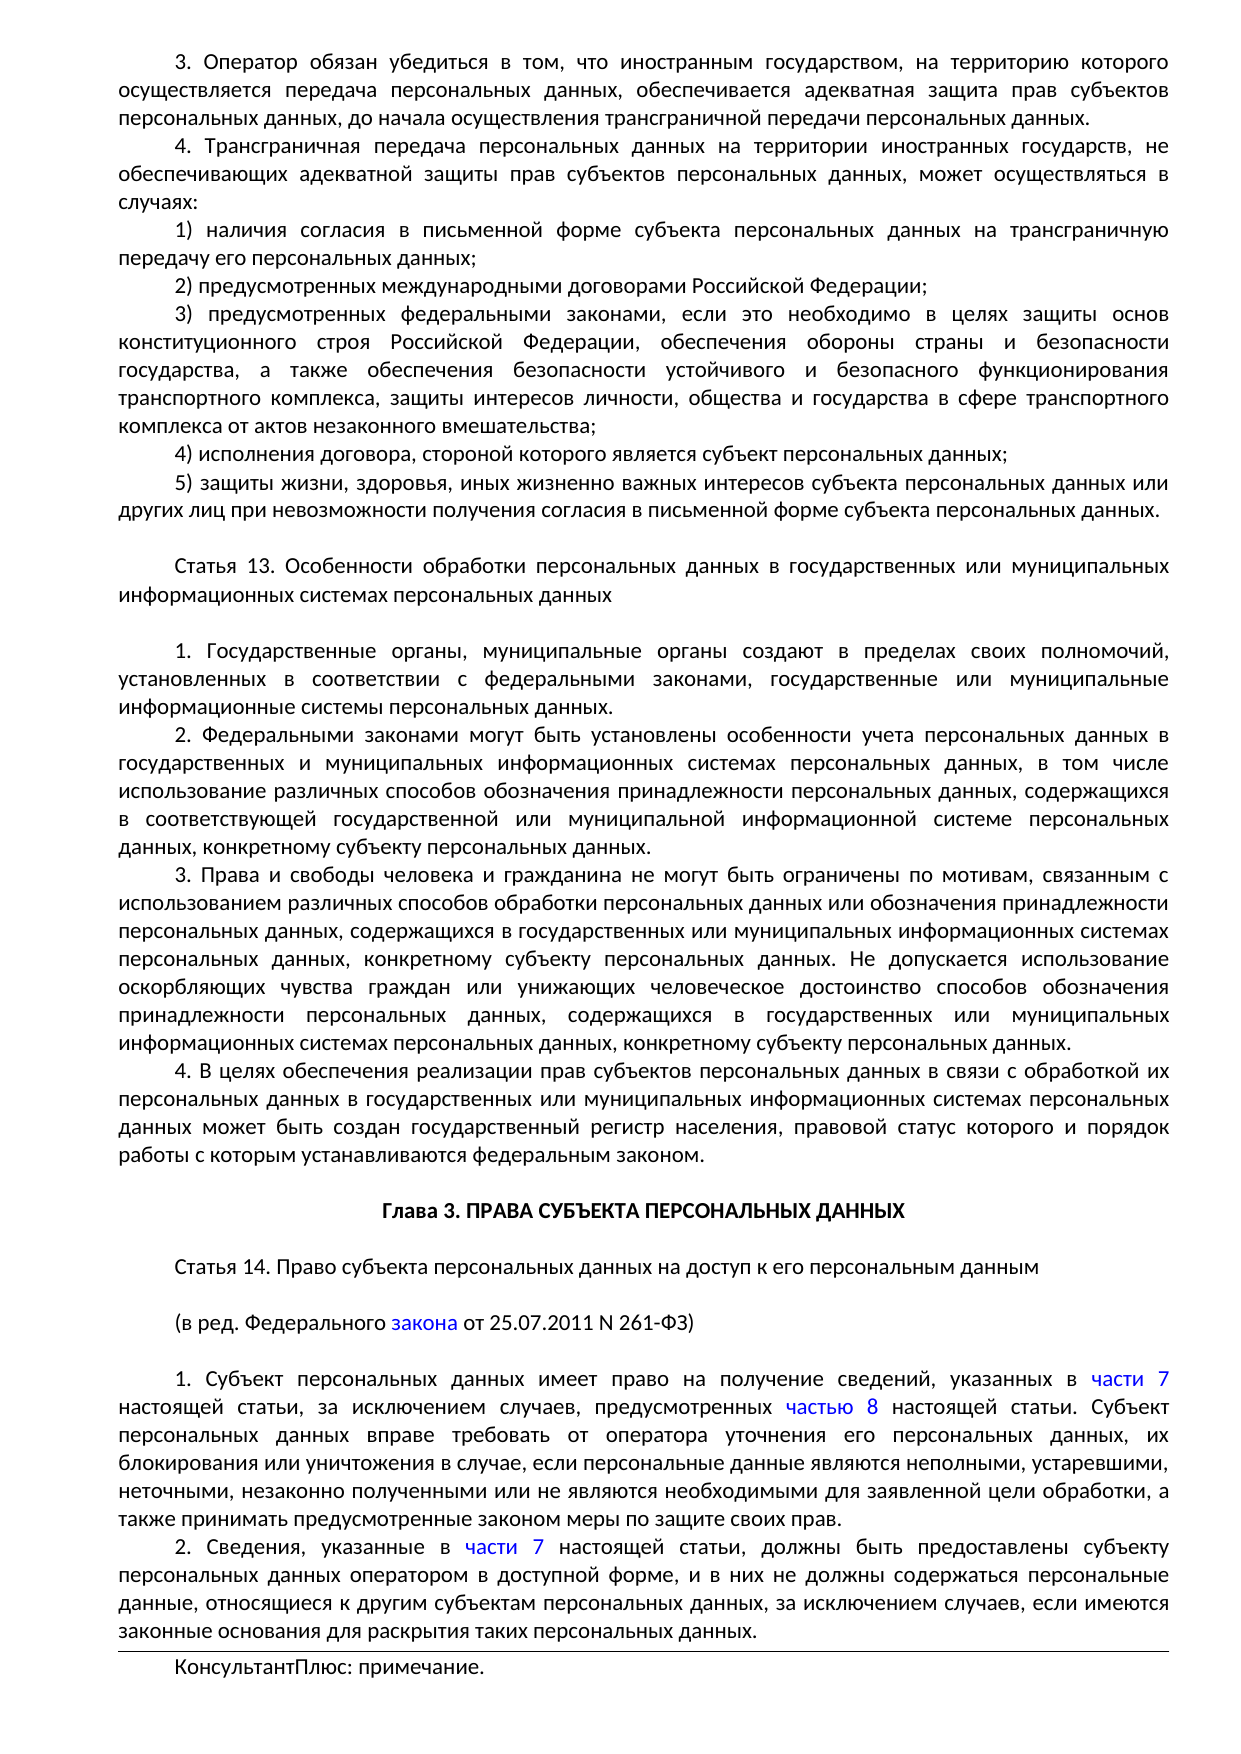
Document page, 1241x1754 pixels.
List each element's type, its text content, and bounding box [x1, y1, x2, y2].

text 2. Сведения, указанные в части 7 настоящей статьи, должны быть предоставлены субъекту персональных данных оператором в доступной форме, и в них не должны содержаться персональные данные, относящиеся к другим субъектам персональных данных, за исключением случаев, если имеются законные основания для раскрытия таких персональных данных. [118, 1532, 1169, 1644]
text 1. Государственные органы, муниципальные органы создают в пределах своих полномочий, установленных в соответствии с федеральными законами, государственные или муниципальные информационные системы персональных данных. [118, 636, 1169, 720]
text 1. Субъект персональных данных имеет право на получение сведений, указанных в части 7 настоящей статьи, за исключением случаев, предусмотренных частью 8 настоящей статьи. Субъект персональных данных вправе требовать от оператора уточнения его персональных данных, их блокирования или уничтожения в случае, если персональные данные являются неполными, устаревшими, неточными, незаконно полученными или не являются необходимыми для заявленной цели обработки, а также принимать предусмотренные законом меры по защите своих прав. [118, 1364, 1169, 1532]
text 2) предусмотренных международными договорами Российской Федерации; [118, 271, 1169, 299]
text Статья 13. Особенности обработки персональных данных в государственных или муниципальных информационных системах персональных данных [118, 552, 1169, 608]
text 5) защиты жизни, здоровья, иных жизненно важных интересов субъекта персональных данных или других лиц при невозможности получения согласия в письменной форме субъекта персональных данных. [118, 468, 1169, 524]
text 4) исполнения договора, стороной которого является субъект персональных данных; [118, 439, 1169, 468]
text Глава 3. ПРАВА СУБЪЕКТА ПЕРСОНАЛЬНЫХ ДАННЫХ [118, 1196, 1169, 1224]
text 3. Права и свободы человека и гражданина не могут быть ограничены по мотивам, связанным с использованием различных способов обработки персональных данных или обозначения принадлежности персональных данных, содержащихся в государственных или муниципальных информационных системах персональных данных, конкретному субъекту персональных данных. Не допускается использование оскорбляющих чувства граждан или унижающих человеческое достоинство способов обозначения принадлежности персональных данных, содержащихся в государственных или муниципальных информационных системах персональных данных, конкретному субъекту персональных данных. [118, 860, 1169, 1056]
text 4. Трансграничная передача персональных данных на территории иностранных государств, не обеспечивающих адекватной защиты прав субъектов персональных данных, может осуществляться в случаях: [118, 131, 1169, 215]
text 1) наличия согласия в письменной форме субъекта персональных данных на трансграничную передачу его персональных данных; [118, 215, 1169, 271]
text (в ред. Федерального закона от 25.07.2011 N 261-ФЗ) [118, 1308, 1169, 1336]
text 2. Федеральными законами могут быть установлены особенности учета персональных данных в государственных и муниципальных информационных системах персональных данных, в том числе использование различных способов обозначения принадлежности персональных данных, содержащихся в соответствующей государственной или муниципальной информационной системе персональных данных, конкретному субъекту персональных данных. [118, 720, 1169, 860]
text 3. Оператор обязан убедиться в том, что иностранным государством, на территорию которого осуществляется передача персональных данных, обеспечивается адекватная защита прав субъектов персональных данных, до начала осуществления трансграничной передачи персональных данных. [118, 47, 1169, 131]
text Статья 14. Право субъекта персональных данных на доступ к его персональным данным [118, 1252, 1169, 1280]
text КонсультантПлюс: примечание. [118, 1652, 1169, 1680]
text 4. В целях обеспечения реализации прав субъектов персональных данных в связи с обработкой их персональных данных в государственных или муниципальных информационных системах персональных данных может быть создан государственный регистр населения, правовой статус которого и порядок работы с которым устанавливаются федеральным законом. [118, 1056, 1169, 1168]
text 3) предусмотренных федеральными законами, если это необходимо в целях защиты основ конституционного строя Российской Федерации, обеспечения обороны страны и безопасности государства, а также обеспечения безопасности устойчивого и безопасного функционирования транспортного комплекса, защиты интересов личности, общества и государства в сфере транспортного комплекса от актов незаконного вмешательства; [118, 299, 1169, 439]
